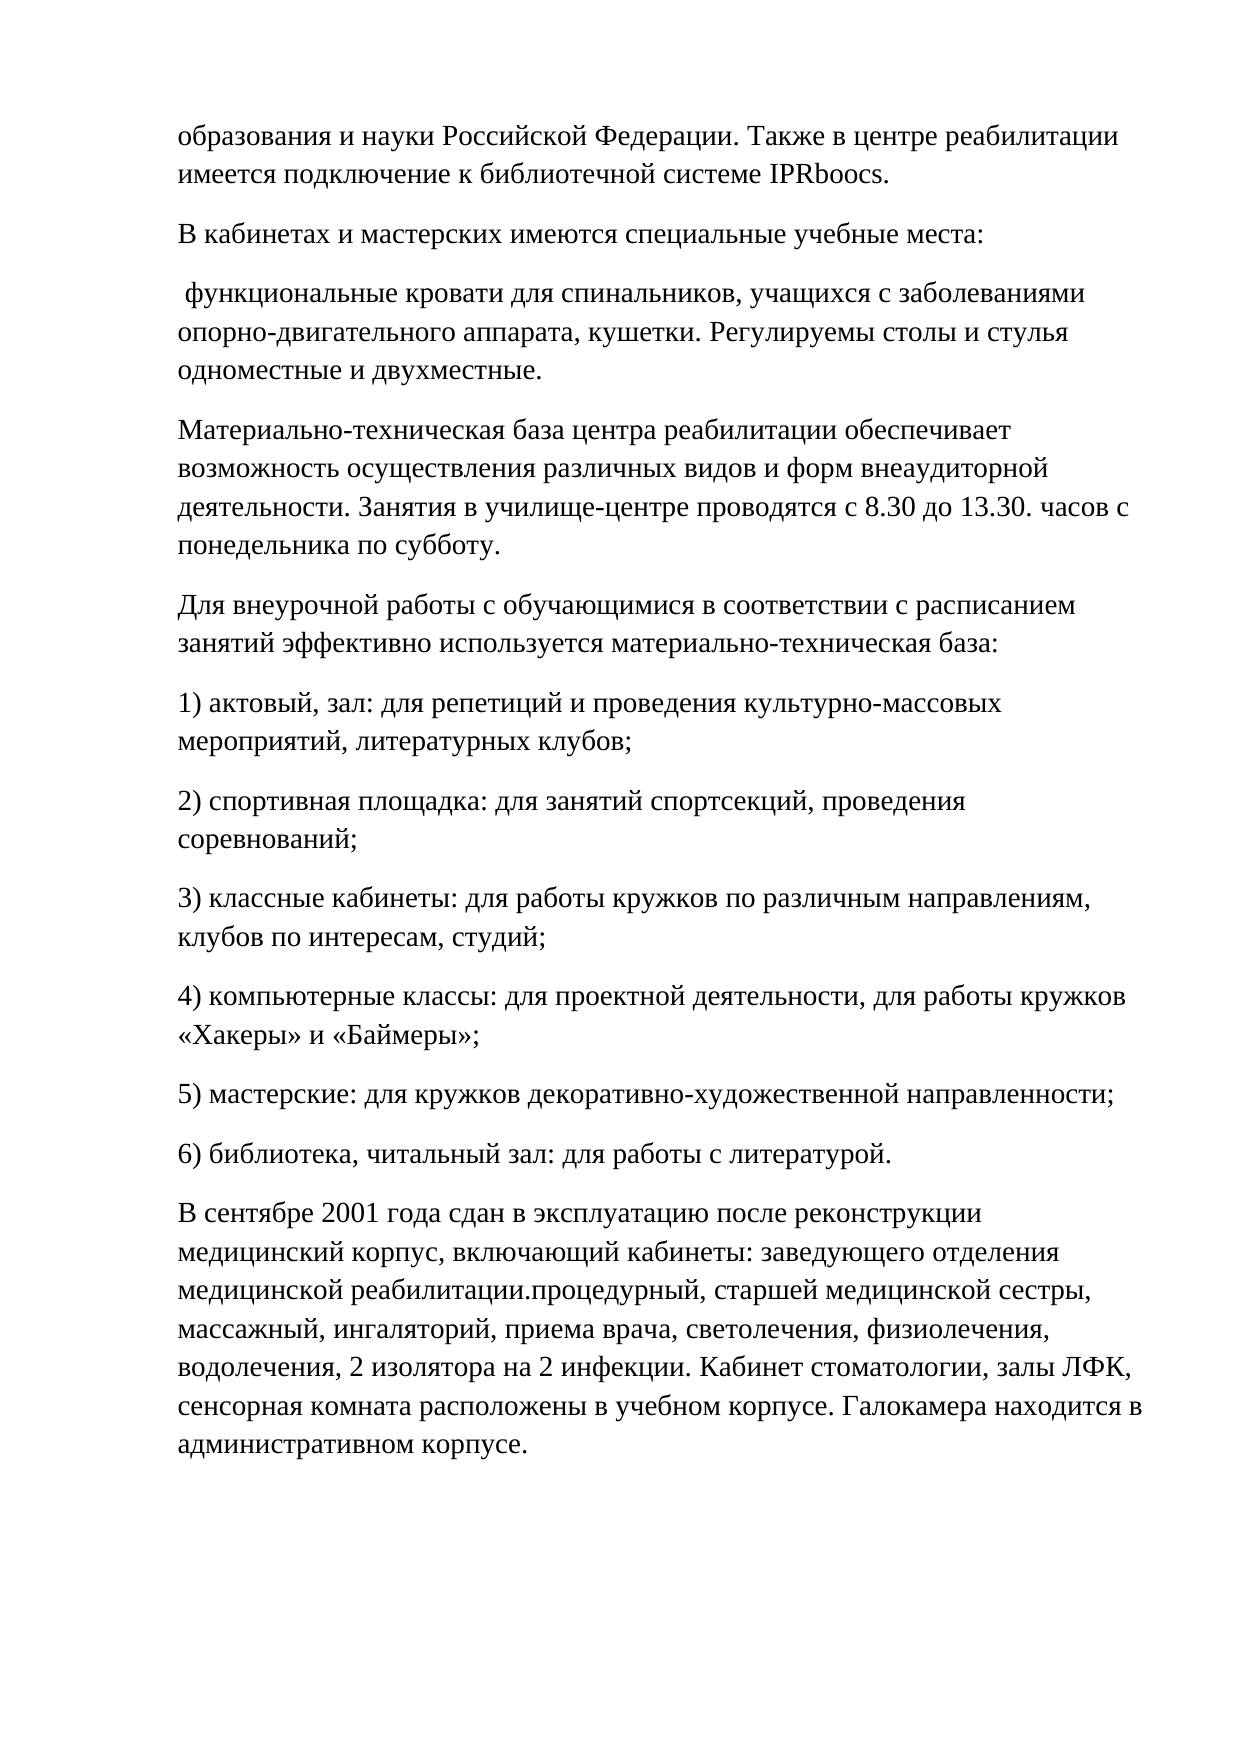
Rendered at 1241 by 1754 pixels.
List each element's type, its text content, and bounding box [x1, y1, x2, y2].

text В кабинетах и мастерских имеются специальные учебные места: [177, 216, 1152, 249]
text 6) библиотека, читальный зал: для работы с литературой. [177, 1136, 1152, 1169]
text 5) мастерские: для кружков декоративно-художественной направленности; [177, 1076, 1152, 1110]
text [177, 118, 1152, 190]
text Материально-техническая база центра реабилитации обеспечивает возможность осуществления различных видов и форм внеаудиторной деятельности. Занятия в училище-центре проводятся с 8.30 до 13.30. часов с понедельника по субботу. [177, 412, 1152, 561]
text 3) классные кабинеты: для работы кружков по различным направлениям, клубов по интересам, студий; [177, 881, 1152, 953]
text Для внеурочной работы с обучающимися в соответствии с расписанием занятий эффективно используется материально-техническая база: [177, 587, 1152, 659]
text 1) актовый, зал: для репетиций и проведения культурно-массовых мероприятий, литературных клубов; [177, 685, 1152, 757]
text В сентябре 2001 года сдан в эксплуатацию после реконструкции медицинский корпус, включающий кабинеты: заведующего отделения медицинской реабилитации.процедурный, старшей медицинской сестры, массажный, ингаляторий, приема врача, светолечения, физиолечения, водолечения, 2 изолятора на 2 инфекции. Кабинет стоматологии, залы ЛФК, сенсорная комната расположены в учебном корпусе. Галокамера находится в административном корпусе. [177, 1195, 1152, 1460]
text функциональные кровати для спинальников, учащихся с заболеваниями опорно-двигательного аппарата, кушетки. Регулируемы столы и стулья одноместные и двухместные. [177, 275, 1152, 386]
text 4) компьютерные классы: для проектной деятельности, для работы кружков «Хакеры» и «Баймеры»; [177, 978, 1152, 1051]
text 2) спортивная площадка: для занятий спортсекций, проведения соревнований; [177, 783, 1152, 855]
